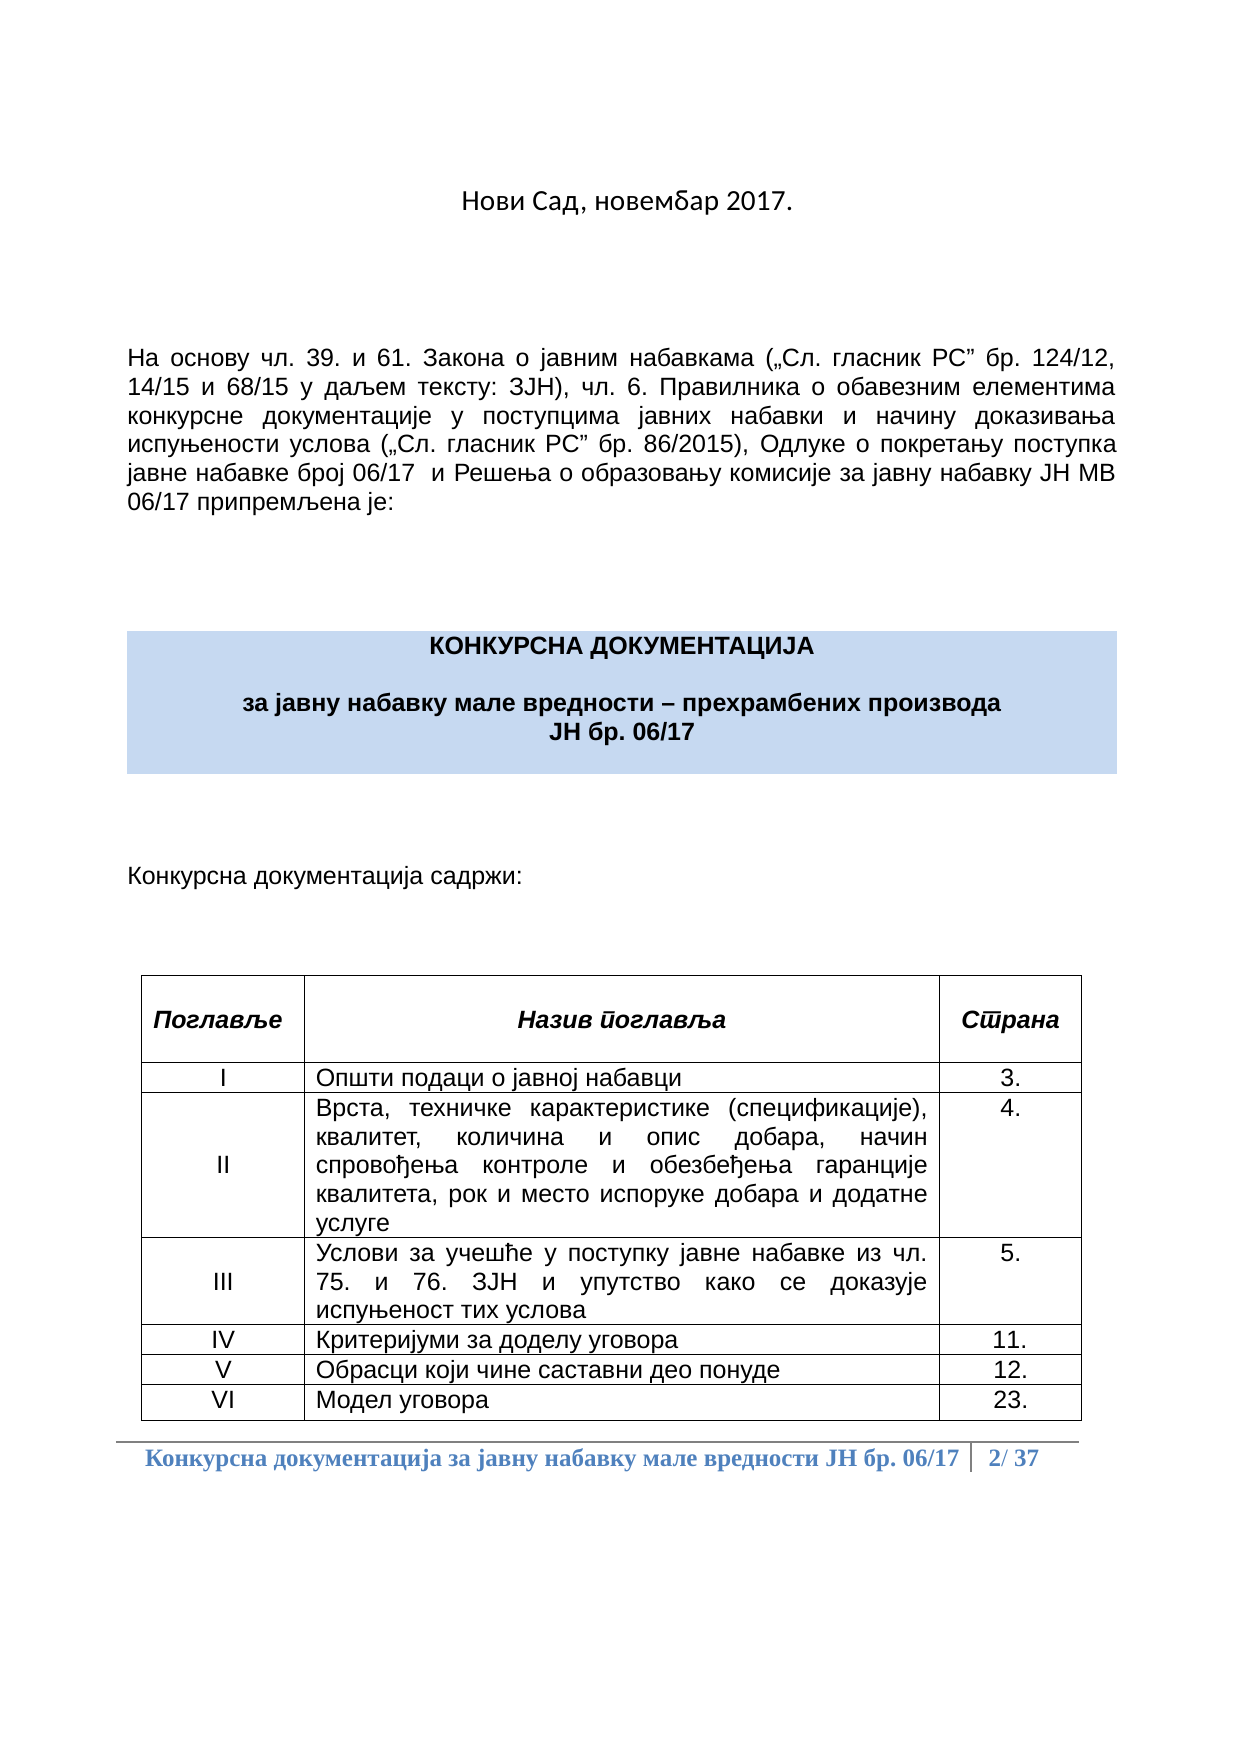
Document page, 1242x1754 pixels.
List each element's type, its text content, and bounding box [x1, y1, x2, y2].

table_cell 23. [940, 1385, 1081, 1419]
text Нови Сад, новембар 2017. [127, 182, 1128, 217]
table_cell Обрасци који чине саставни део понуде [305, 1355, 939, 1384]
table_cell Критеријуми за доделу уговора [305, 1325, 939, 1354]
table_cell II [142, 1093, 304, 1237]
table_cell Модел уговора [305, 1385, 939, 1419]
table_cell 5. [940, 1238, 1081, 1324]
table_cell 3. [940, 1063, 1081, 1092]
table_cell IV [142, 1325, 304, 1354]
table_header Назив поглавља [305, 976, 939, 1062]
table_header Поглавље [142, 976, 304, 1062]
table_cell I [142, 1063, 304, 1092]
table_cell III [142, 1238, 304, 1324]
table_cell Врста, техничке карактеристике (спецификације), квалитет, количина и опис добара, начин спровођења контроле и обезбеђења гаранције квалитета, рок и место испoруке добара и додатне услуге [305, 1093, 939, 1237]
text Конкурсна документација садржи: [127, 861, 1117, 889]
table_cell 12. [940, 1355, 1081, 1384]
table_header Страна [940, 976, 1081, 1062]
text ЈН бр. 06/17 [127, 717, 1117, 746]
text КОНКУРСНА ДОКУМЕНТАЦИЈА [127, 631, 1117, 659]
table_cell 11. [940, 1325, 1081, 1354]
text На основу чл. 39. и 61. Закона о јавним набавкама („Сл. гласник РС” бр. 124/12, 14/15 и 68/15 у даљем тексту: ЗЈН), чл. 6. Правилника о обавезним елементима конкурсне документације у поступцима јавних набавки и начину доказивања испуњености услова („Сл. гласник РС” бр. 86/2015), Одлуке о покретању поступка јавне набавке број 06/17 и Решења о образовању комисије за јавну набавку ЈН МВ 06/17 припремљена је: [127, 343, 1117, 516]
table_cell Услови за учешће у поступку јавне набавке из чл. 75. и 76. ЗЈН и упутство како се доказује испуњеност тих услова [305, 1238, 939, 1324]
text за јавну набавку мале вредности – прехрамбених производа [127, 688, 1117, 717]
table_cell V [142, 1355, 304, 1384]
table_cell Општи подаци о јавној набавци [305, 1063, 939, 1092]
table_cell VI [142, 1385, 304, 1419]
table_cell 4. [940, 1093, 1081, 1237]
